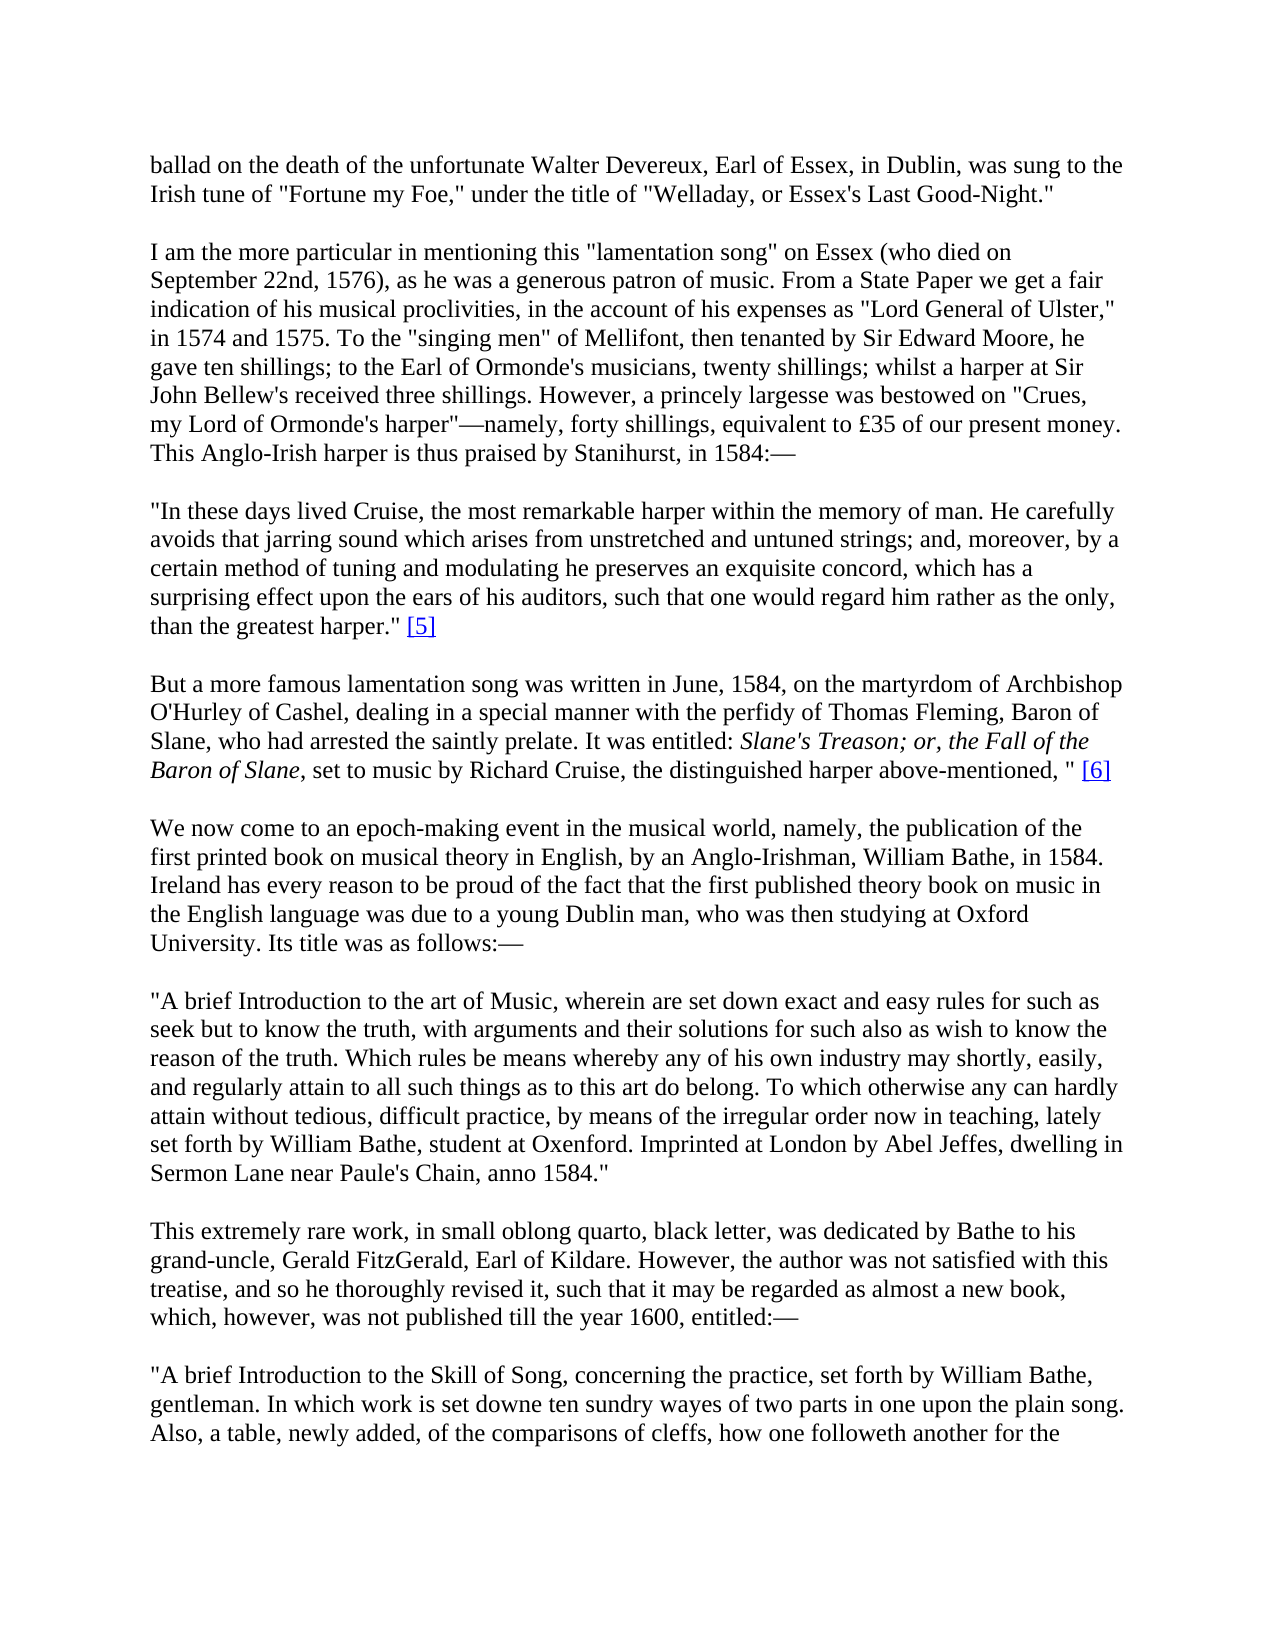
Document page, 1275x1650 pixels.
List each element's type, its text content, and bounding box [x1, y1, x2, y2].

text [150, 1360, 1125, 1447]
text This extremely rare work, in small oblong quarto, black letter, was dedicated by Bathe to his grand-uncle, Gerald FitzGerald, Earl of Kildare. However, the author was not satisfied with this treatise, and so he thoroughly revised it, such that it may be regarded as almost a new book, which, however, was not published till the year 1600, entitled:— [150, 1216, 1125, 1331]
text "A brief Introduction to the art of Music, wherein are set down exact and easy rules for such as seek but to know the truth, with arguments and their solutions for such also as wish to know the reason of the truth. Which rules be means whereby any of his own industry may shortly, easily, and regularly attain to all such things as to this art do belong. To which otherwise any can hardly attain without tedious, difficult practice, by means of the irregular order now in teaching, lately set forth by William Bathe, student at Oxenford. Imprinted at London by Abel Jeffes, dwelling in Sermon Lane near Paule's Chain, anno 1584." [150, 986, 1125, 1187]
text We now come to an epoch-making event in the musical world, namely, the publication of the first printed book on musical theory in English, by an Anglo-Irishman, William Bathe, in 1584. Ireland has every reason to be proud of the fact that the first published theory book on music in the English language was due to a young Dublin man, who was then studying at Oxford University. Its title was as follows:— [150, 813, 1125, 957]
text "In these days lived Cruise, the most remarkable harper within the memory of man. He carefully avoids that jarring sound which arises from unstretched and untuned strings; and, moreover, by a certain method of tuning and modulating he preserves an exquisite concord, which has a surprising effect upon the ears of his auditors, such that one would regard him rather as the only, than the greatest harper." [5] [150, 496, 1125, 639]
text But a more famous lamentation song was written in June, 1584, on the martyrdom of Archbishop O'Hurley of Cashel, dealing in a special manner with the perfidy of Thomas Fleming, Baron of Slane, who had arrested the saintly prelate. It was entitled: Slane's Treason; or, the Fall of the Baron of Slane, set to music by Richard Cruise, the distinguished harper above-mentioned, " [6] [150, 669, 1125, 784]
text I am the more particular in mentioning this "lamentation song" on Essex (who died on September 22nd, 1576), as he was a generous patron of music. From a State Paper we get a fair indication of his musical proclivities, in the account of his expenses as "Lord General of Ulster," in 1574 and 1575. To the "singing men" of Mellifont, then tenanted by Sir Edward Moore, he gave ten shillings; to the Earl of Ormonde's musicians, twenty shillings; whilst a harper at Sir John Bellew's received three shillings. However, a princely largesse was bestowed on "Crues, my Lord of Ormonde's harper"—namely, forty shillings, equivalent to £35 of our present money. This Anglo-Irish harper is thus praised by Stanihurst, in 1584:— [150, 237, 1125, 467]
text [150, 150, 1125, 207]
